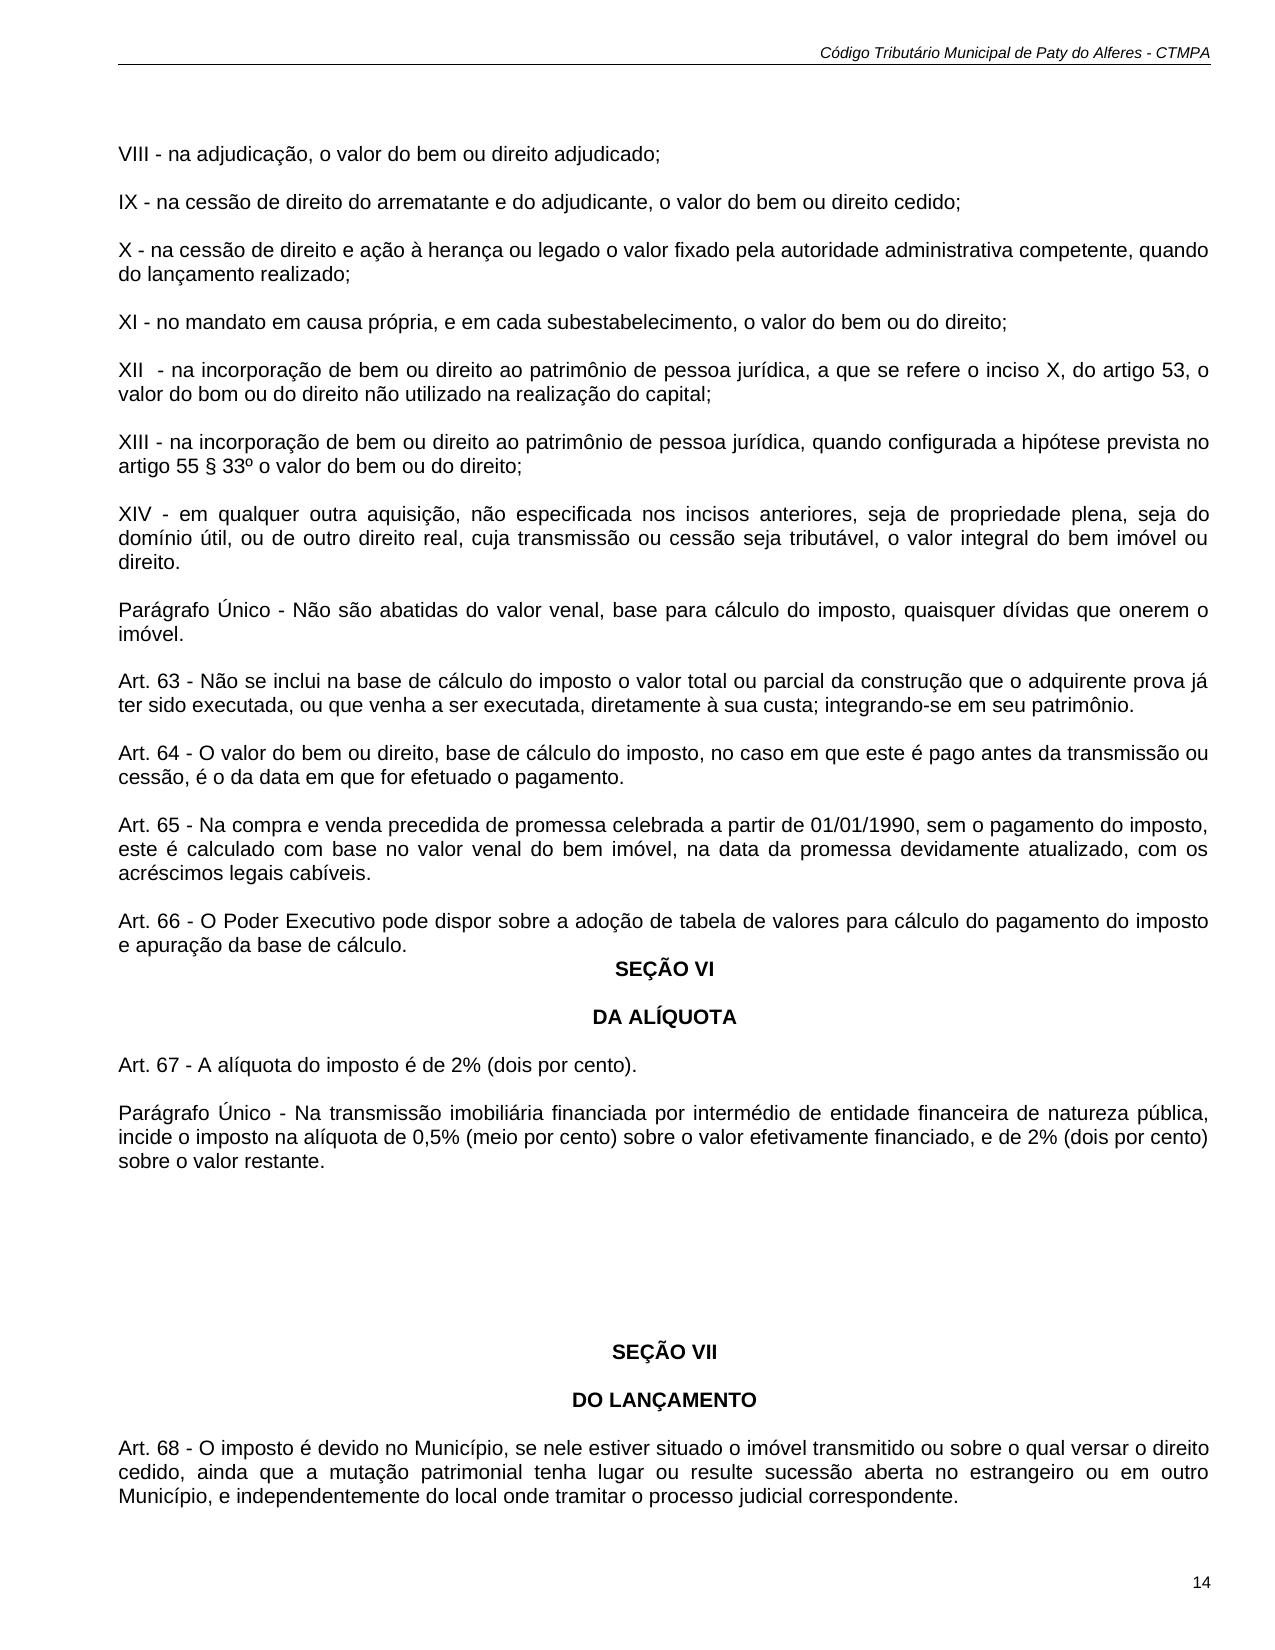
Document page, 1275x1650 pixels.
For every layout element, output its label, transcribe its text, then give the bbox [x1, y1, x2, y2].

text Art. 63 - Não se inclui na base de cálculo do imposto o valor total ou parcial da construção que o adquirente prova já ter sido executada, ou que venha a ser executada, diretamente à sua custa; integrando-se em seu patrimônio. [118, 669, 1211, 717]
text XIII - na incorporação de bem ou direito ao patrimônio de pessoa jurídica, quando configurada a hipótese prevista no artigo 55 § 33º o valor do bem ou do direito; [118, 430, 1211, 478]
text Art. 65 - Na compra e venda precedida de promessa celebrada a partir de 01/01/1990, sem o pagamento do imposto, este é calculado com base no valor venal do bem imóvel, na data da promessa devidamente atualizado, com os acréscimos legais cabíveis. [118, 813, 1211, 885]
text X - na cessão de direito e ação à herança ou legado o valor fixado pela autoridade administrativa competente, quando do lançamento realizado; [118, 238, 1211, 286]
text Art. 64 - O valor do bem ou direito, base de cálculo do imposto, no caso em que este é pago antes da transmissão ou cessão, é o da data em que for efetuado o pagamento. [118, 741, 1211, 789]
text DO LANÇAMENTO [118, 1388, 1211, 1412]
text Parágrafo Único - Não são abatidas do valor venal, base para cálculo do imposto, quaisquer dívidas que onerem o imóvel. [118, 597, 1211, 645]
text Art. 67 - A alíquota do imposto é de 2% (dois por cento). [118, 1053, 1211, 1077]
text Art. 68 - O imposto é devido no Município, se nele estiver situado o imóvel transmitido ou sobre o qual versar o direito cedido, ainda que a mutação patrimonial tenha lugar ou resulte sucessão aberta no estrangeiro ou , e independentemente do local onde tramitar o processo judicial correspondente. [118, 1436, 1211, 1508]
text VIII - na adjudicação, o valor do bem ou direito adjudicado; [118, 142, 1211, 166]
text Art. 66 - O Poder Executivo pode dispor sobre a adoção de tabela de valores para cálculo do pagamento do imposto e apuração da base de cálculo. [118, 909, 1211, 957]
text IX - na cessão de direito do arrematante e do adjudicante, o valor do bem ou direito cedido; [118, 190, 1211, 214]
text DA ALÍQUOTA [118, 1005, 1211, 1029]
text SEÇÃO VI [118, 957, 1211, 981]
text XIV - em qualquer outra aquisição, não especificada nos incisos anteriores, seja de propriedade plena, seja do domínio útil, ou de outro direito real, cuja transmissão ou cessão seja tributável, o valor integral do bem imóvel ou direito. [118, 502, 1211, 573]
text XI - no mandato em causa própria, e em cada subestabelecimento, o valor do bem ou do direito; [118, 310, 1211, 334]
text SEÇÃO VII [118, 1340, 1211, 1364]
text Parágrafo Único - Na transmissão imobiliária financiada por intermédio de entidade financeira de natureza pública, incide o imposto na alíquota de 0,5% (meio por cento) sobre o valor efetivamente financiado, e de 2% (dois por cento) sobre o valor restante. [118, 1101, 1211, 1172]
text XII - na incorporação de bem ou direito ao patrimônio de pessoa jurídica, a que se refere o inciso X, do artigo 53, o valor do bom ou do direito não utilizado na realização do capital; [118, 358, 1211, 406]
